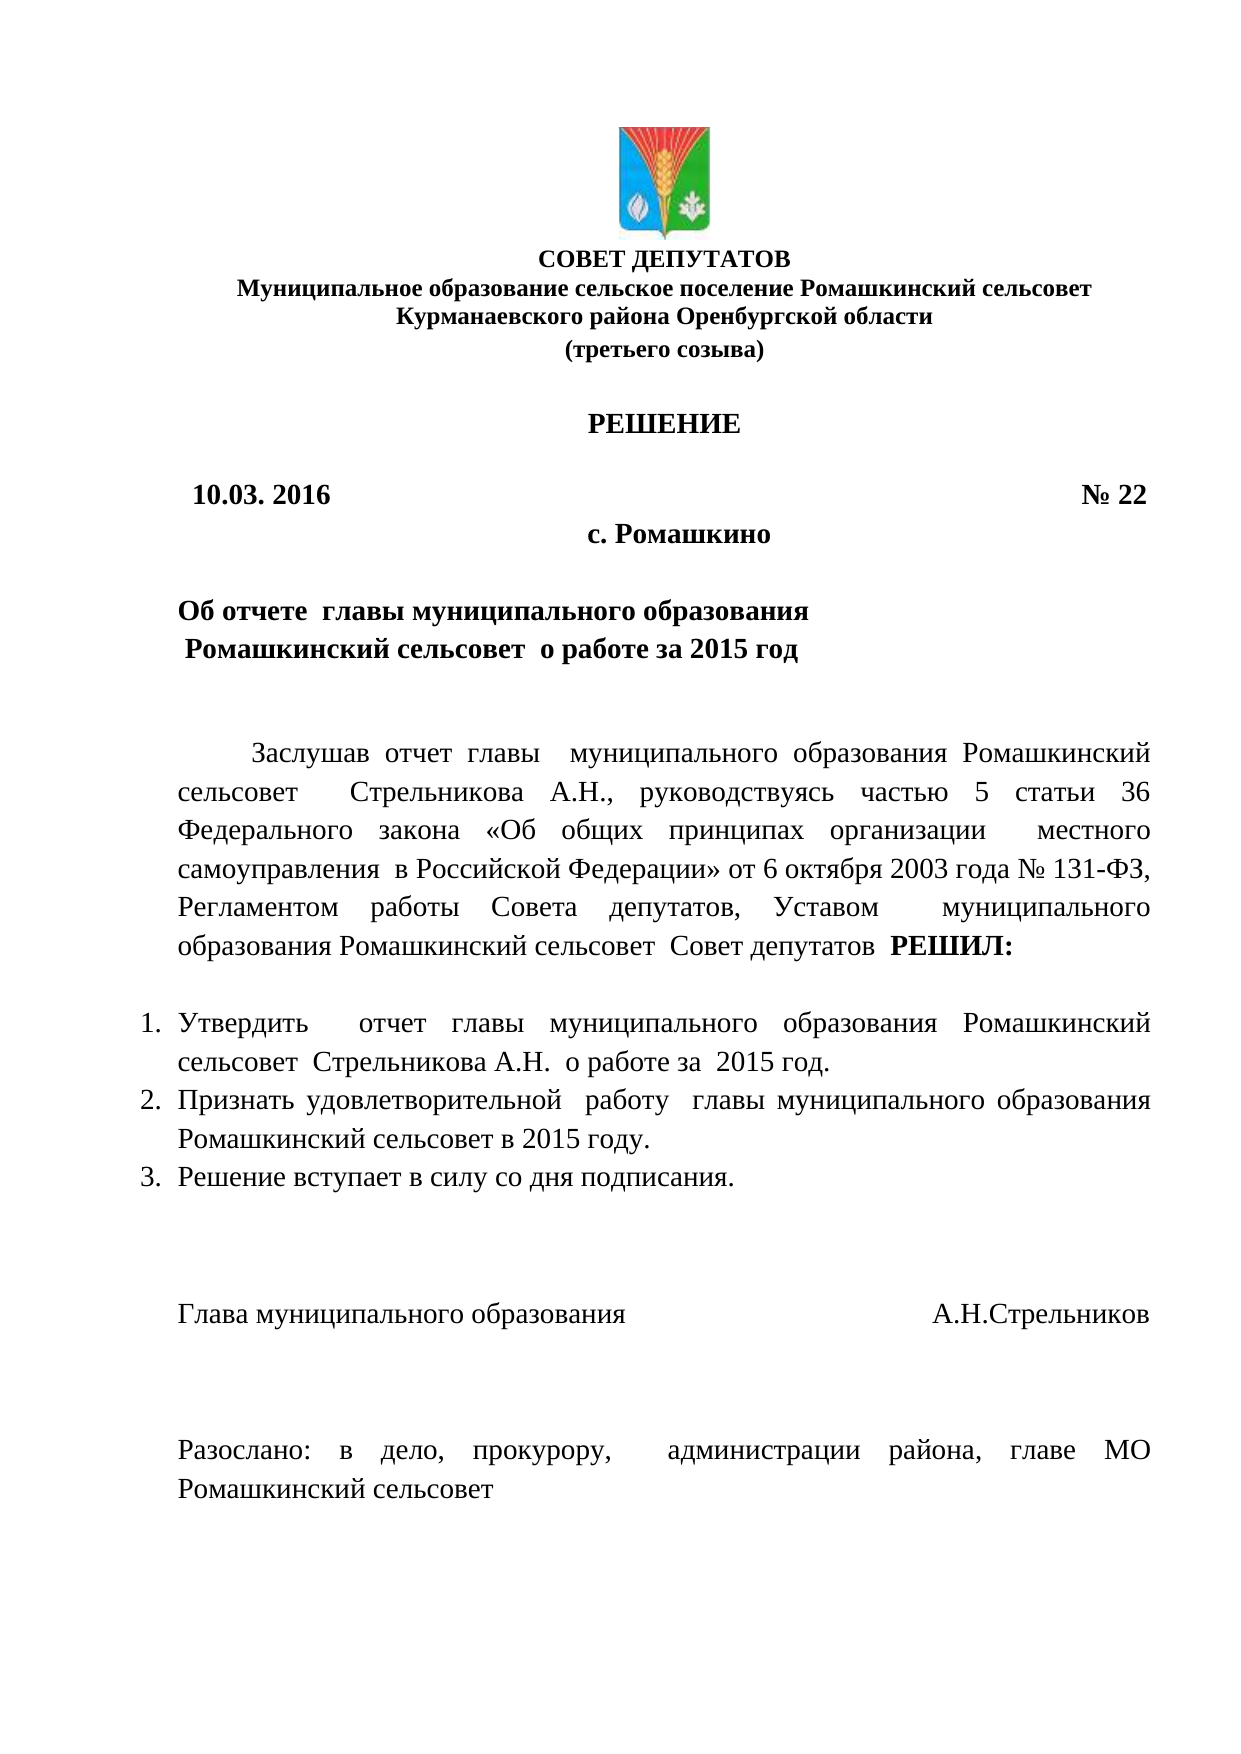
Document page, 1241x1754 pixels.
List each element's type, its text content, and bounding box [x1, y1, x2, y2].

list Утвердить отчет главы муниципального образования Ромашкинский сельсовет Стрельникова А.Н. о работе за 2015 год. [140, 1005, 1152, 1077]
subtitle СОВЕТ ДЕПУТАТОВ [177, 244, 1152, 273]
text РЕШЕНИЕ [177, 406, 1152, 439]
text Разослано: в дело, прокурору, администрации района, главе МО Ромашкинский сельсовет [177, 1432, 1152, 1504]
text Об отчете главы муниципального образования [177, 593, 1152, 627]
text 10.03. 2016 № 22 [177, 477, 1152, 511]
text с. Ромашкино [177, 516, 1152, 549]
text Заслушав отчет главы муниципального образования Ромашкинский сельсовет Стрельникова А.Н., руководствуясь частью 5 статьи 36 Федерального закона «Об общих принципах организации местного самоуправления в Российской Федерации» от 6 октября 2003 года № 131-ФЗ, Регламентом работы Совета депутатов, Уставом муниципального образования Ромашкинский сельсовет Совет депутатов РЕШИЛ: [177, 735, 1152, 962]
text Курманаевского района Оренбургской области [177, 301, 1152, 330]
picture [618, 127, 711, 240]
text Ромашкинский сельсовет о работе за 2015 год [177, 632, 1152, 665]
list Признать удовлетворительной работу главы муниципального образования Ромашкинский сельсовет в 2015 году. [140, 1082, 1152, 1154]
text (третьего созыва) [177, 334, 1152, 363]
subtitle Муниципальное образование сельское поселение Ромашкинский сельсовет [177, 273, 1152, 301]
text Глава муниципального образования А.Н.Стрельников [177, 1296, 1152, 1329]
list Решение вступает в силу со дня подписания. [140, 1159, 1152, 1193]
